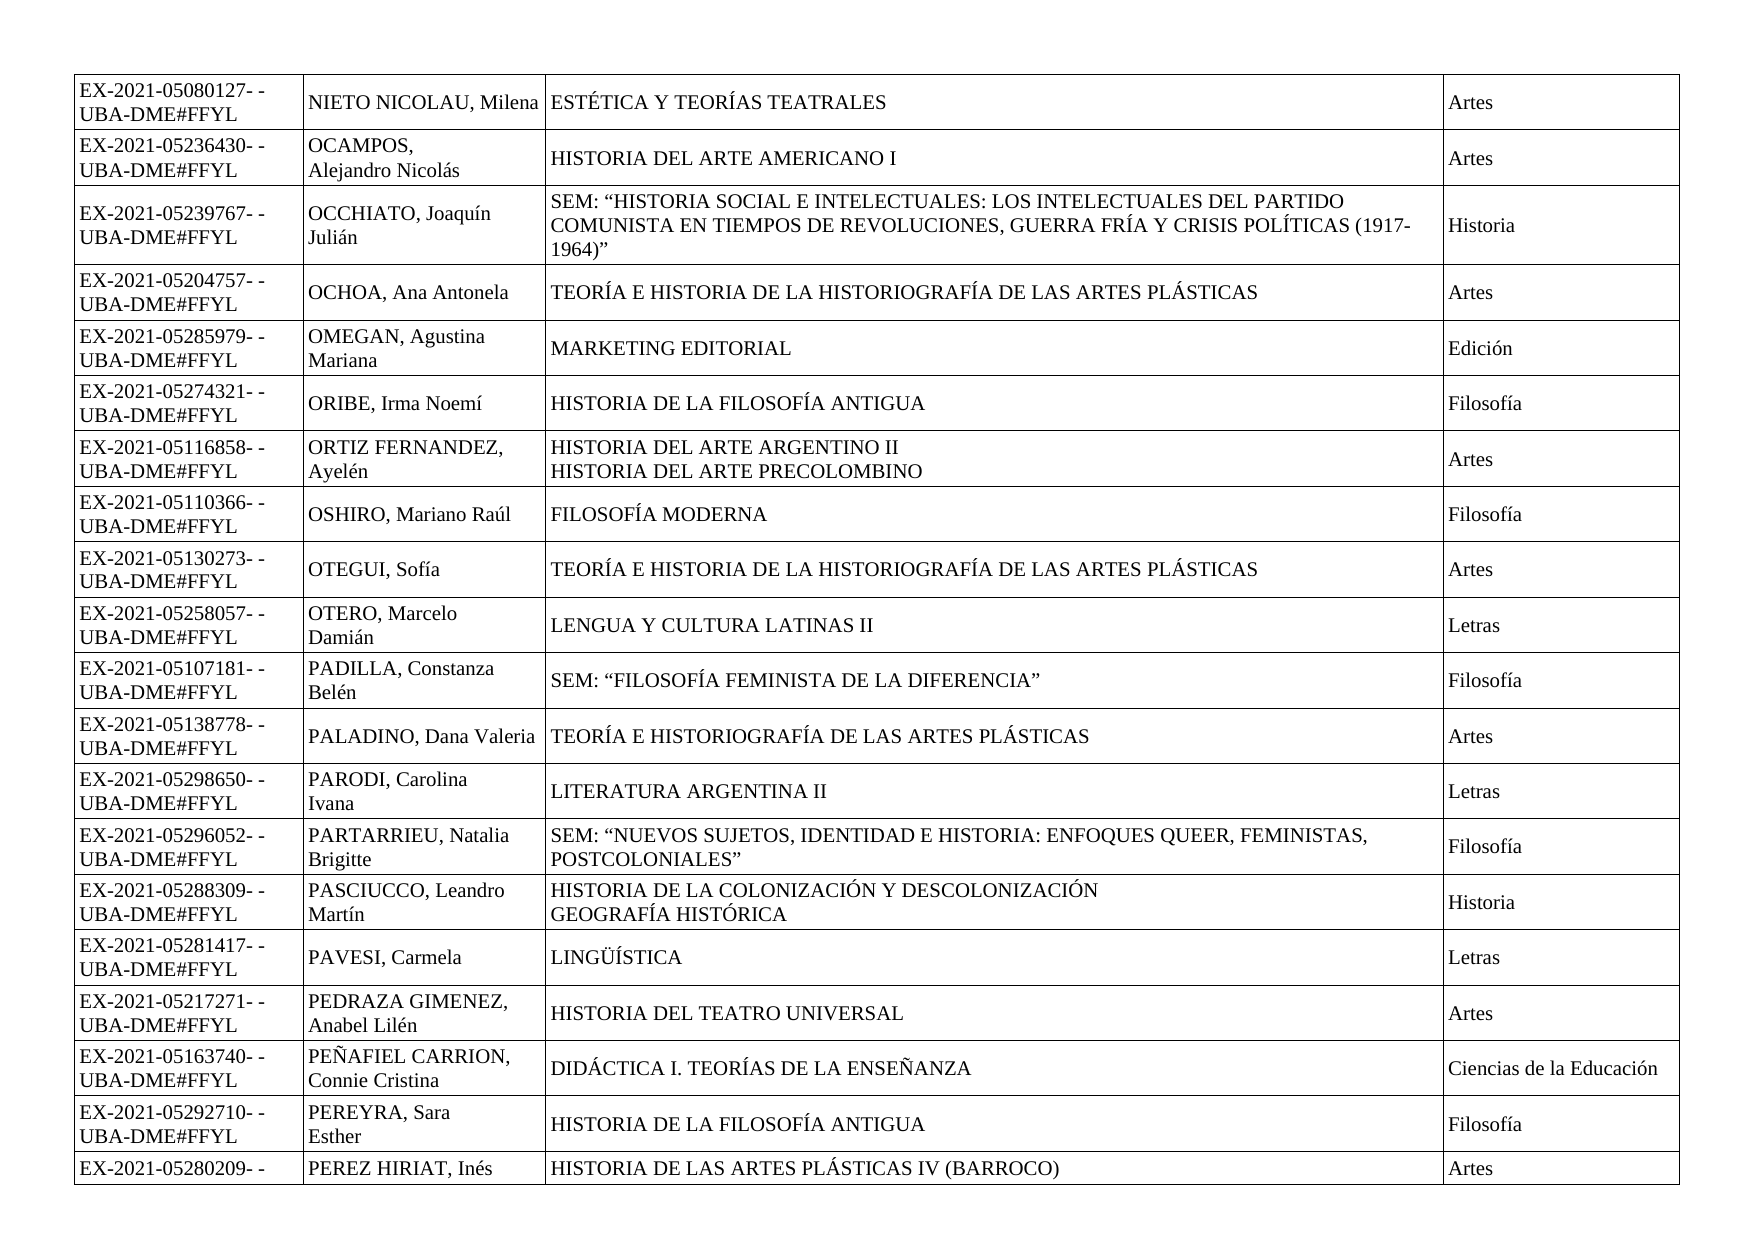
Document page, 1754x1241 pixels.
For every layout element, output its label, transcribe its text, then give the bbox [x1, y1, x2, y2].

table_cell Filosofía [1444, 487, 1679, 541]
table_cell EX-2021-05080127- -UBA-DME#FFYL [75, 75, 303, 129]
table_cell OCAMPOS, Alejandro Nicolás [304, 130, 545, 185]
table_cell Letras [1444, 764, 1679, 818]
table_cell HISTORIA DE LA FILOSOFÍA ANTIGUA [546, 1096, 1443, 1151]
table_cell PARTARRIEU, Natalia Brigitte [304, 819, 545, 874]
table_cell LINGÜÍSTICA [546, 930, 1443, 984]
table_cell OTEGUI, Sofía [304, 542, 545, 597]
table_cell PAVESI, Carmela [304, 930, 545, 984]
table_cell Letras [1444, 930, 1679, 984]
table_cell EX-2021-05296052- -UBA-DME#FFYL [75, 819, 303, 874]
table_cell HISTORIA DEL ARTE ARGENTINO II HISTORIA DEL ARTE PRECOLOMBINO [546, 431, 1443, 486]
table_cell PADILLA, Constanza Belén [304, 653, 545, 707]
table_cell Letras [1444, 598, 1679, 652]
table_cell EX-2021-05274321- -UBA-DME#FFYL [75, 376, 303, 430]
table_cell EX-2021-05292710- -UBA-DME#FFYL [75, 1096, 303, 1151]
table_cell Filosofía [1444, 1096, 1679, 1151]
table_cell EX-2021-05281417- -UBA-DME#FFYL [75, 930, 303, 984]
table_cell TEORÍA E HISTORIA DE LA HISTORIOGRAFÍA DE LAS ARTES PLÁSTICAS [546, 542, 1443, 597]
table_cell NIETO NICOLAU, Milena [304, 75, 545, 129]
table_cell Edición [1444, 321, 1679, 375]
table_cell Artes [1444, 75, 1679, 129]
table_cell SEM: “FILOSOFÍA FEMINISTA DE LA DIFERENCIA” [546, 653, 1443, 707]
table_cell PARODI, Carolina Ivana [304, 764, 545, 818]
table_cell ORIBE, Irma Noemí [304, 376, 545, 430]
table_cell EX-2021-05239767- -UBA-DME#FFYL [75, 186, 303, 264]
table_cell PALADINO, Dana Valeria [304, 709, 545, 763]
table_cell Artes [1444, 1152, 1679, 1184]
table_cell MARKETING EDITORIAL [546, 321, 1443, 375]
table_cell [546, 1152, 1443, 1184]
table_cell OTERO, Marcelo Damián [304, 598, 545, 652]
table_cell Filosofía [1444, 376, 1679, 430]
table_cell PEÑAFIEL CARRION, Connie Cristina [304, 1041, 545, 1095]
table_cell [75, 1152, 303, 1184]
table_cell EX-2021-05138778- -UBA-DME#FFYL [75, 709, 303, 763]
table_cell Historia [1444, 875, 1679, 929]
table_cell EX-2021-05116858- -UBA-DME#FFYL [75, 431, 303, 486]
table_cell OMEGAN, Agustina Mariana [304, 321, 545, 375]
table_cell EX-2021-05204757- -UBA-DME#FFYL [75, 265, 303, 319]
table_cell EX-2021-05236430- -UBA-DME#FFYL [75, 130, 303, 185]
table_cell Artes [1444, 431, 1679, 486]
table_cell HISTORIA DE LA FILOSOFÍA ANTIGUA [546, 376, 1443, 430]
table_cell EX-2021-05285979- -UBA-DME#FFYL [75, 321, 303, 375]
table_cell EX-2021-05288309- -UBA-DME#FFYL [75, 875, 303, 929]
table_cell Artes [1444, 265, 1679, 319]
table_cell Artes [1444, 542, 1679, 597]
table_cell TEORÍA E HISTORIOGRAFÍA DE LAS ARTES PLÁSTICAS [546, 709, 1443, 763]
table_cell ESTÉTICA Y TEORÍAS TEATRALES [546, 75, 1443, 129]
table_cell SEM: “HISTORIA SOCIAL E INTELECTUALES: LOS INTELECTUALES DEL PARTIDO COMUNISTA EN TIEMPOS DE REVOLUCIONES, GUERRA FRÍA Y CRISIS POLÍTICAS (1917-1964)” [546, 186, 1443, 264]
table_cell OSHIRO, Mariano Raúl [304, 487, 545, 541]
table_cell Artes [1444, 986, 1679, 1040]
table_cell Artes [1444, 130, 1679, 185]
table_cell EX-2021-05217271- -UBA-DME#FFYL [75, 986, 303, 1040]
table_cell PASCIUCCO, Leandro Martín [304, 875, 545, 929]
table_cell Artes [1444, 709, 1679, 763]
table_cell LENGUA Y CULTURA LATINAS II [546, 598, 1443, 652]
table_cell EX-2021-05258057- -UBA-DME#FFYL [75, 598, 303, 652]
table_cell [304, 1152, 545, 1184]
table_cell SEM: “NUEVOS SUJETOS, IDENTIDAD E HISTORIA: ENFOQUES QUEER, FEMINISTAS, POSTCOLONIALES” [546, 819, 1443, 874]
table_cell PEDRAZA GIMENEZ, Anabel Lilén [304, 986, 545, 1040]
table_cell FILOSOFÍA MODERNA [546, 487, 1443, 541]
table_cell EX-2021-05298650- -UBA-DME#FFYL [75, 764, 303, 818]
table_cell HISTORIA DEL ARTE AMERICANO I [546, 130, 1443, 185]
table_cell EX-2021-05163740- -UBA-DME#FFYL [75, 1041, 303, 1095]
table_cell PEREYRA, Sara Esther [304, 1096, 545, 1151]
table_cell Ciencias de la Educación [1444, 1041, 1679, 1095]
table_cell HISTORIA DEL TEATRO UNIVERSAL [546, 986, 1443, 1040]
table_cell Historia [1444, 186, 1679, 264]
table_cell EX-2021-05130273- -UBA-DME#FFYL [75, 542, 303, 597]
table_cell DIDÁCTICA I. TEORÍAS DE LA ENSEÑANZA [546, 1041, 1443, 1095]
table_cell LITERATURA ARGENTINA II [546, 764, 1443, 818]
table_cell OCCHIATO, Joaquín Julián [304, 186, 545, 264]
table_cell Filosofía [1444, 653, 1679, 707]
table_cell TEORÍA E HISTORIA DE LA HISTORIOGRAFÍA DE LAS ARTES PLÁSTICAS [546, 265, 1443, 319]
table_cell HISTORIA DE LA COLONIZACIÓN Y DESCOLONIZACIÓN GEOGRAFÍA HISTÓRICA [546, 875, 1443, 929]
table_cell OCHOA, Ana Antonela [304, 265, 545, 319]
table_cell EX-2021-05107181- -UBA-DME#FFYL [75, 653, 303, 707]
table_cell EX-2021-05110366- -UBA-DME#FFYL [75, 487, 303, 541]
table_cell Filosofía [1444, 819, 1679, 874]
table_cell ORTIZ FERNANDEZ, Ayelén [304, 431, 545, 486]
